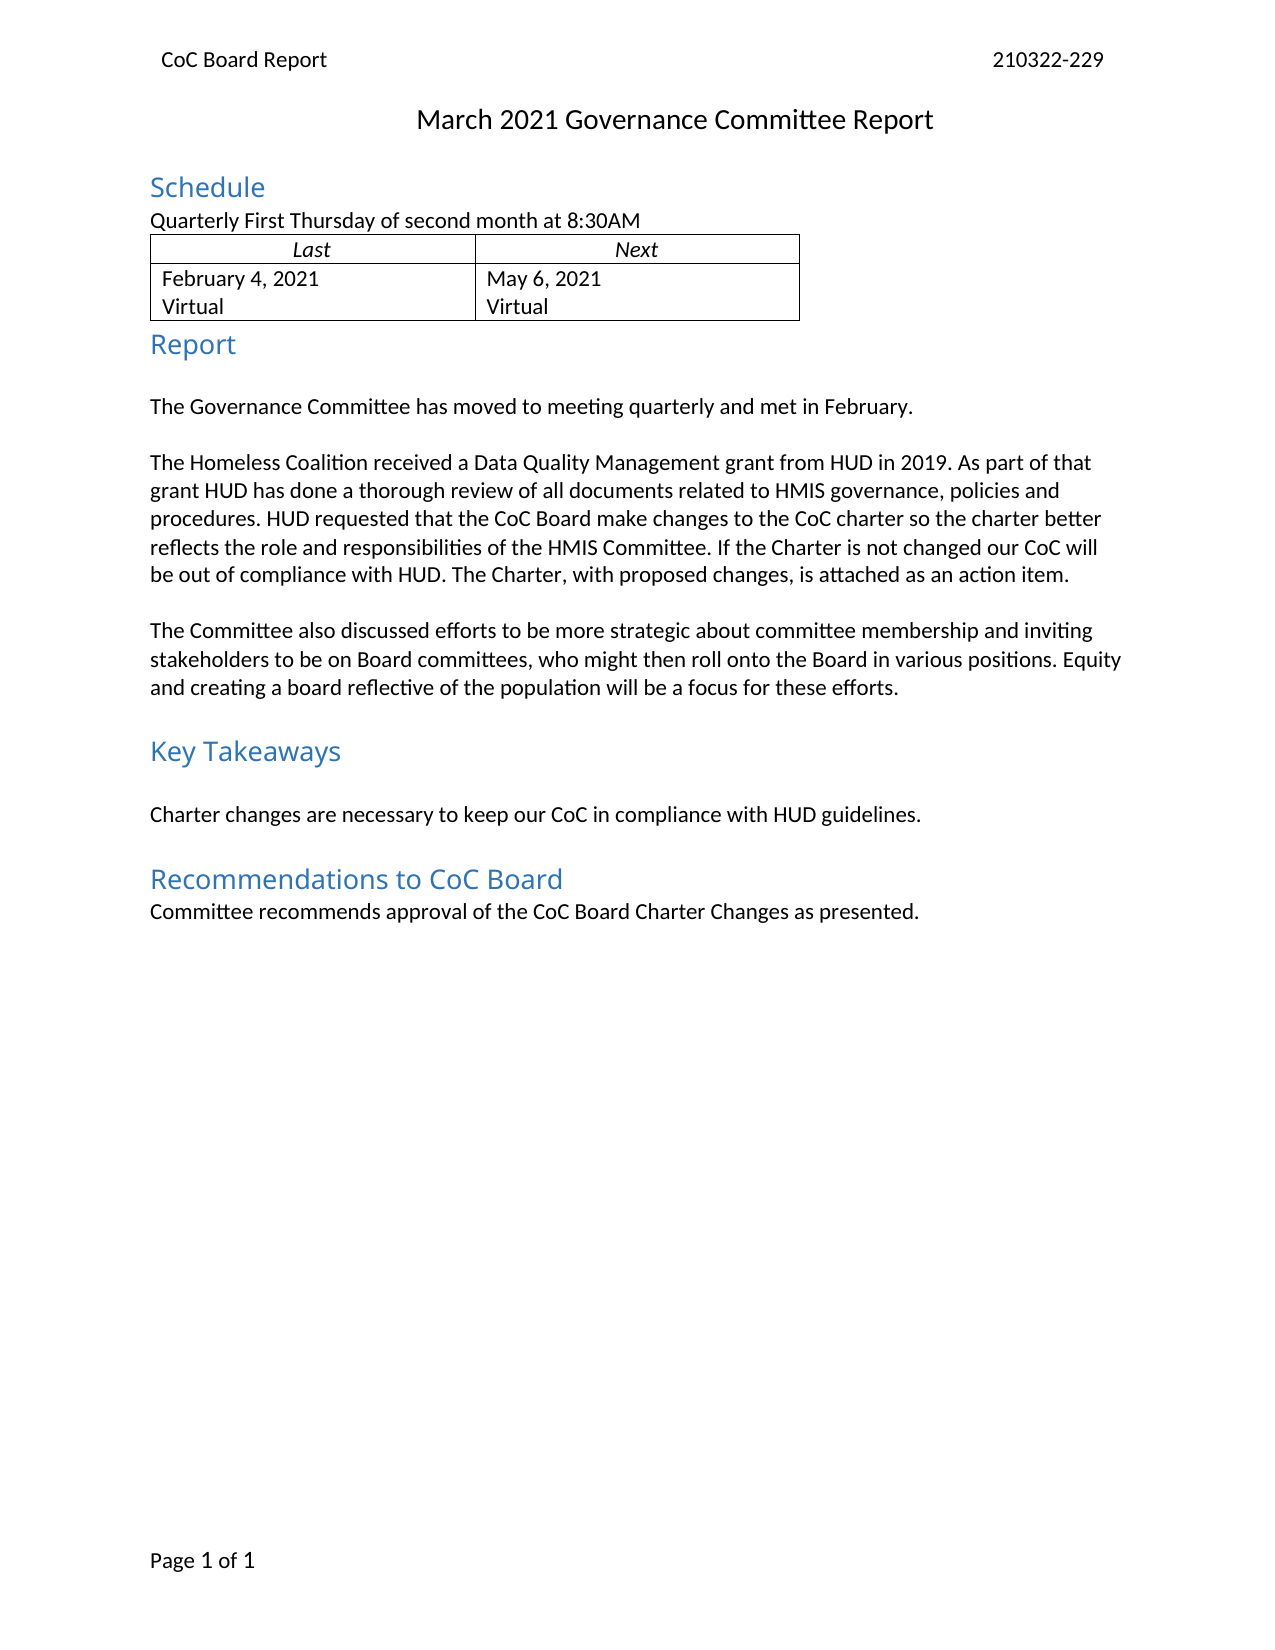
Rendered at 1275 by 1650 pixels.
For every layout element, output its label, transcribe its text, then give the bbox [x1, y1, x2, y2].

text Charter changes are necessary to keep our CoC in compliance with HUD guidelines. [150, 800, 1125, 828]
text The Governance Committee has moved to meeting quarterly and met in February. [150, 392, 1125, 421]
subtitle Recommendations to CoC Board [150, 861, 1125, 897]
table_cell May 6, 2021 Virtual [476, 264, 799, 320]
text Committee recommends approval of the CoC Board Charter Changes as presented. [150, 897, 1125, 925]
subtitle Key Takeaways [150, 733, 1125, 770]
text The Committee also discussed efforts to be more strategic about committee membership and inviting stakeholders to be on Board committees, who might then roll onto the Board in various positions. Equity and creating a board reflective of the population will be a focus for these efforts. [150, 617, 1125, 701]
table_header Last [151, 235, 475, 263]
subtitle Report [150, 325, 1125, 362]
table_cell February 4, 2021 Virtual [151, 264, 475, 320]
text The Homeless Coalition received a Data Quality Management grant from HUD in 2019. As part of that grant HUD has done a thorough review of all documents related to HMIS governance, policies and procedures. HUD requested that the CoC Board make changes to the CoC charter so the charter better reflects the role and responsibilities of the HMIS Committee. If the Charter is not changed our CoC will be out of compliance with HUD. The Charter, with proposed changes, is attached as an action item. [150, 448, 1125, 589]
table_header Next [476, 235, 799, 263]
text Schedule [150, 169, 1125, 206]
text Quarterly First Thursday of second month at 8:30AM [150, 206, 1125, 234]
